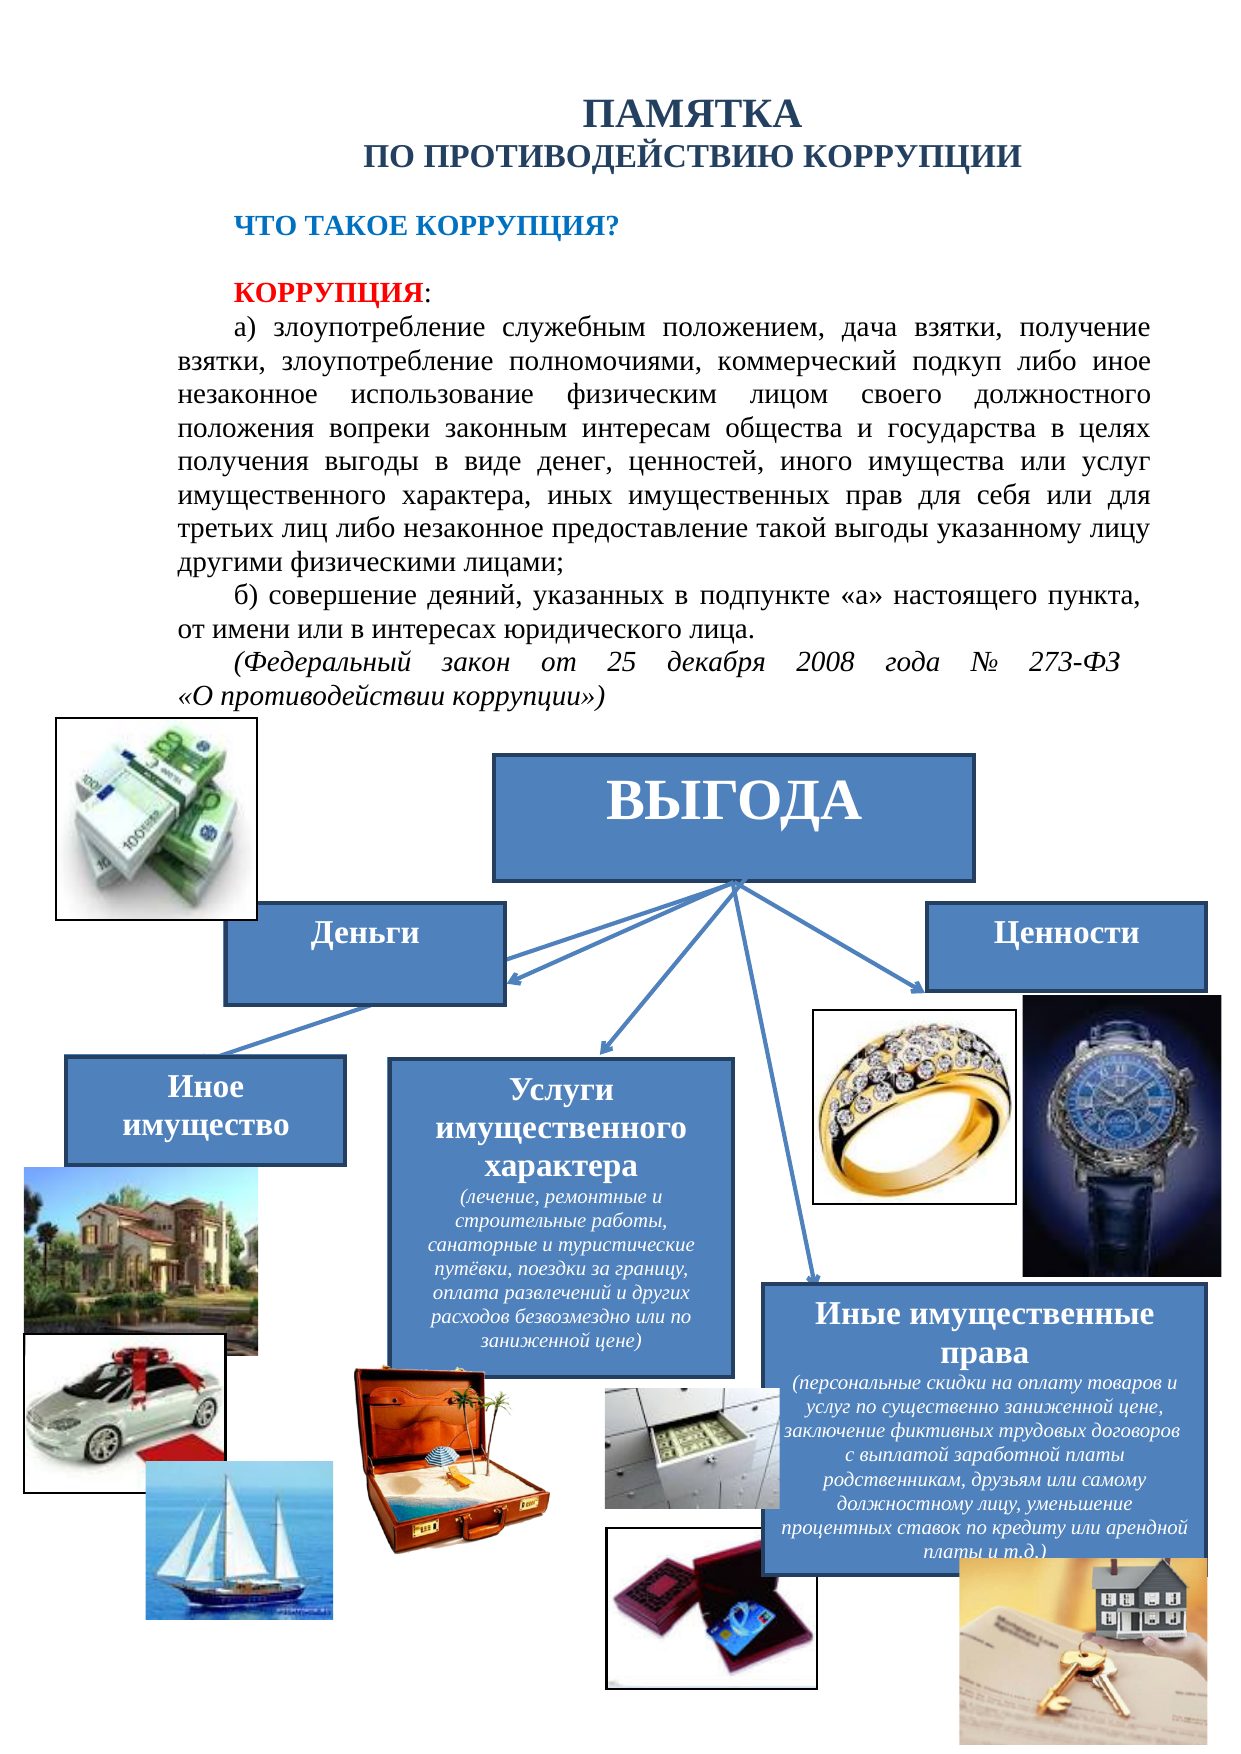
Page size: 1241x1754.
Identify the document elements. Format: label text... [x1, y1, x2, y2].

picture [814, 1011, 1015, 1203]
text б) совершение деяний, указанных в подпункте «а» настоящего пункта, от имени или в интересах юридического лица. [177, 577, 1152, 644]
picture [959, 1558, 1208, 1745]
picture [1022, 995, 1222, 1277]
picture [23, 1167, 259, 1356]
picture [57, 719, 256, 919]
text КОРРУПЦИЯ: [177, 276, 1152, 309]
picture [25, 1335, 334, 1620]
text (Федеральный закон от 25 декабря 2008 года № 273-ФЗ «О противодействии коррупции») [177, 644, 1152, 712]
picture [347, 1360, 554, 1559]
picture [604, 1388, 780, 1509]
picture [608, 1529, 816, 1688]
text а) злоупотребление служебным положением, дача взятки, получение взятки, злоупотребление полномочиями, коммерческий подкуп либо иное незаконное использование физическим лицом своего должностного положения вопреки законным интересам общества и государства в целях получения выгоды в виде денег, ценностей, иного имущества или услуг имущественного характера, иных имущественных прав для себя или для третьих лиц либо незаконное предоставление такой выгоды указанному лицу другими физическими лицами; [177, 309, 1152, 577]
text ПО ПРОТИВОДЕЙСТВИЮ КОРРУПЦИИ [177, 137, 1152, 175]
text ПАМЯТКА [177, 89, 1152, 137]
text ЧТО ТАКОЕ КОРРУПЦИЯ? [177, 208, 1152, 242]
